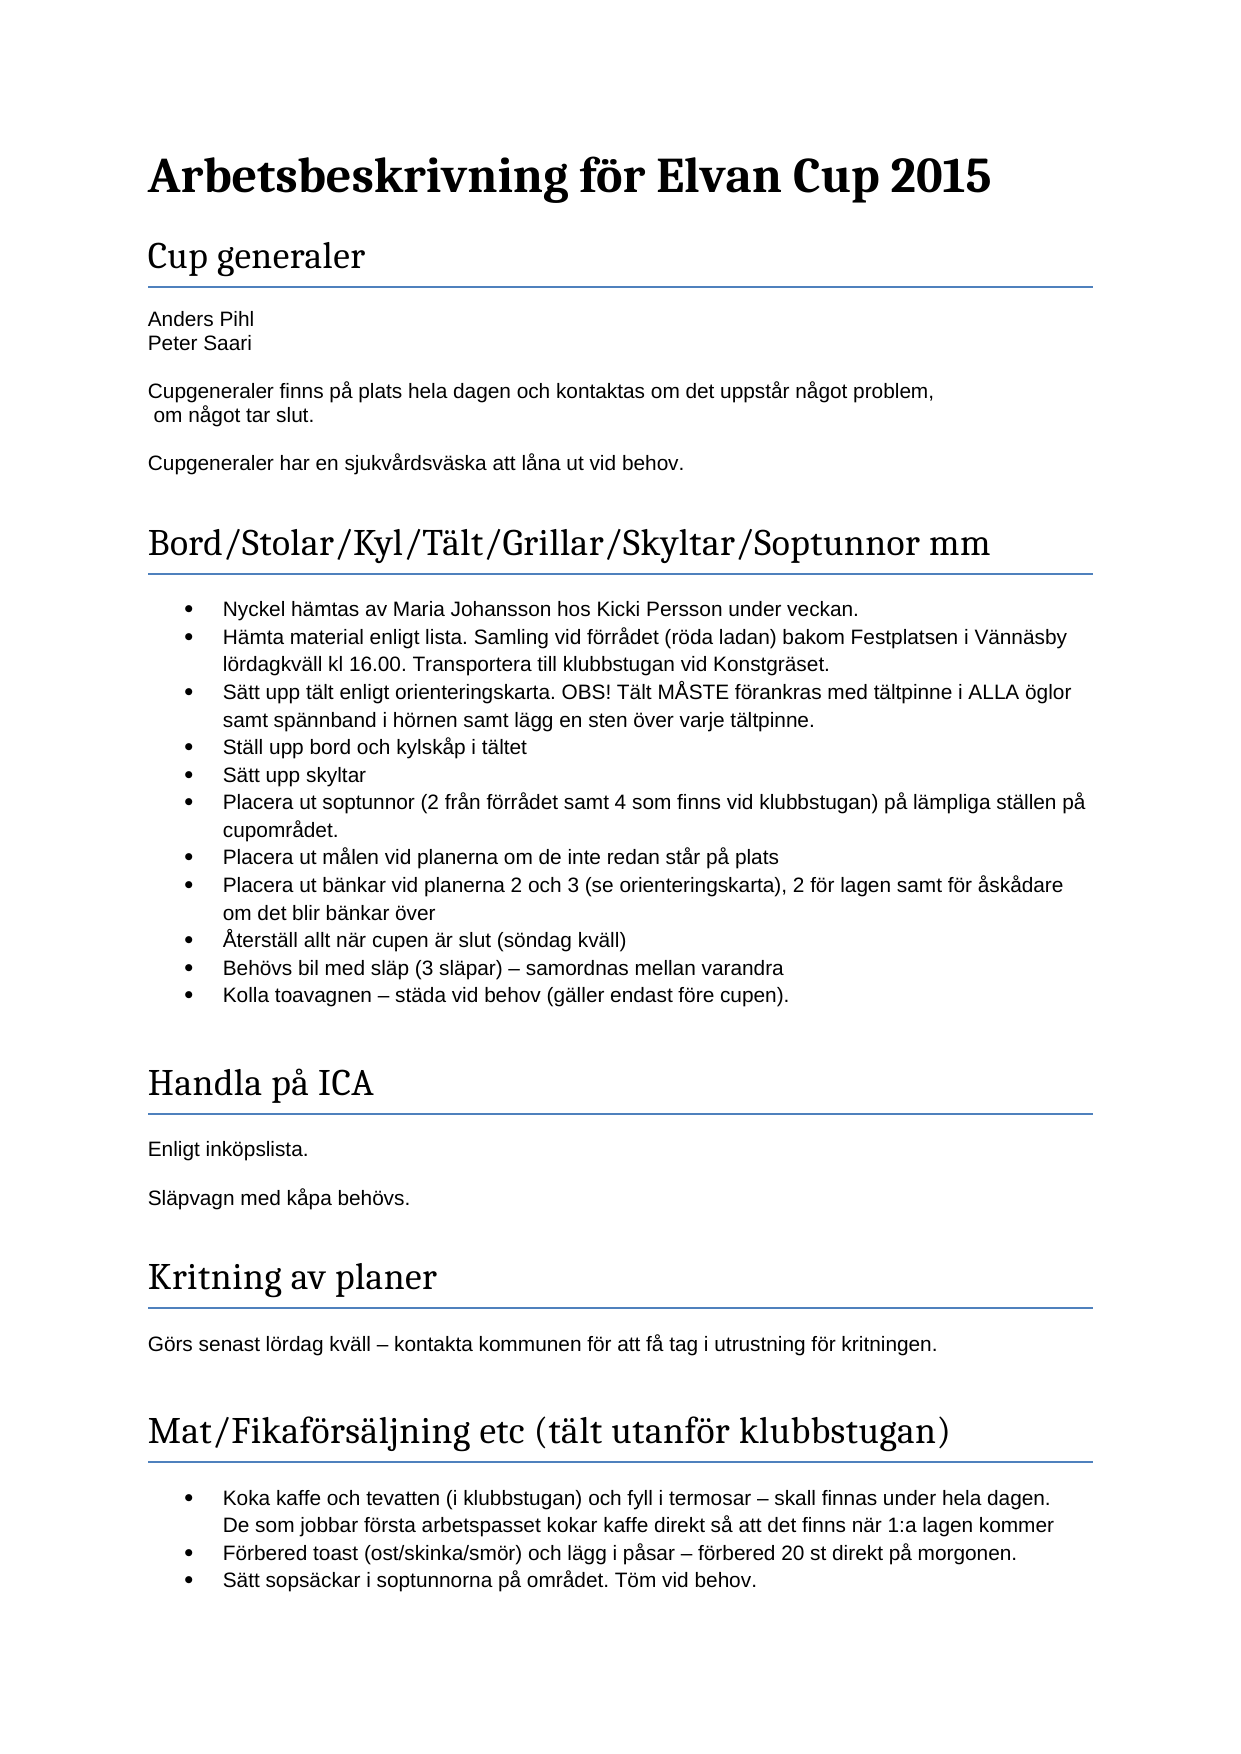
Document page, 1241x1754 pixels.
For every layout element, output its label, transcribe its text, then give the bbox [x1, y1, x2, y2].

text Arbetsbeskrivning för Elvan Cup 2015 [148, 148, 1093, 205]
list Placera ut soptunnor (2 från förrådet samt 4 som finns vid klubbstugan) på lämpliga ställen på cupområdet. [185, 790, 1093, 842]
list Placera ut bänkar vid planerna 2 och 3 (se orienteringskarta), 2 för lagen samt för åskådare om det blir bänkar över [185, 873, 1093, 924]
text Peter Saari [148, 331, 1093, 355]
list Behövs bil med släp (3 släpar) – samordnas mellan varandra [185, 956, 1093, 979]
list Förbered toast (ost/skinka/smör) och lägg i påsar – förbered 20 st direkt på morgonen. [185, 1541, 1093, 1565]
text Görs senast lördag kväll – kontakta kommunen för att få tag i utrustning för kritningen. [148, 1331, 1093, 1355]
list Sätt sopsäckar i soptunnorna på området. Töm vid behov. [185, 1568, 1093, 1592]
list Ställ upp bord och kylskåp i tältet [185, 735, 1093, 759]
text Mat/Fikaförsäljning etc (tält utanför klubbstugan) [148, 1410, 1093, 1461]
text Enligt inköpslista. [148, 1137, 1093, 1161]
list Placera ut målen vid planerna om de inte redan står på plats [185, 845, 1093, 869]
title Handla på ICA [148, 1062, 1093, 1113]
title Cup generaler [148, 234, 1093, 286]
text Anders Pihl [148, 307, 1093, 331]
list Sätt upp skyltar [185, 762, 1093, 787]
list Nyckel hämtas av Maria Johansson hos Kicki Persson under veckan. [185, 597, 1093, 621]
list Hämta material enligt lista. Samling vid förrådet (röda ladan) bakom Festplatsen i Vännäsby lördagkväll kl 16.00. Transportera till klubbstugan vid Konstgräset. [185, 625, 1093, 676]
list Sätt upp tält enligt orienteringskarta. OBS! Tält MÅSTE förankras med tältpinne i ALLA öglor samt spännband i hörnen samt lägg en sten över varje tältpinne. [185, 680, 1093, 731]
list Kolla toavagnen – städa vid behov (gäller endast före cupen). [185, 983, 1093, 1007]
text om något tar slut. [148, 403, 1093, 427]
text Släpvagn med kåpa behövs. [148, 1186, 1093, 1209]
list Återställ allt när cupen är slut (söndag kväll) [185, 928, 1093, 952]
title Bord/Stolar/Kyl/Tält/Grillar/Skyltar/Soptunnor mm [148, 522, 1093, 573]
text Cupgeneraler har en sjukvårdsväska att låna ut vid behov. [148, 451, 1093, 475]
text Cupgeneraler finns på plats hela dagen och kontaktas om det uppstår något problem, [148, 379, 1093, 403]
text Kritning av planer [148, 1256, 1093, 1307]
list Koka kaffe och tevatten (i klubbstugan) och fyll i termosar – skall finnas under hela dagen. De som jobbar första arbetspasset kokar kaffe direkt så att det finns när 1:a lagen kommer [185, 1486, 1093, 1537]
